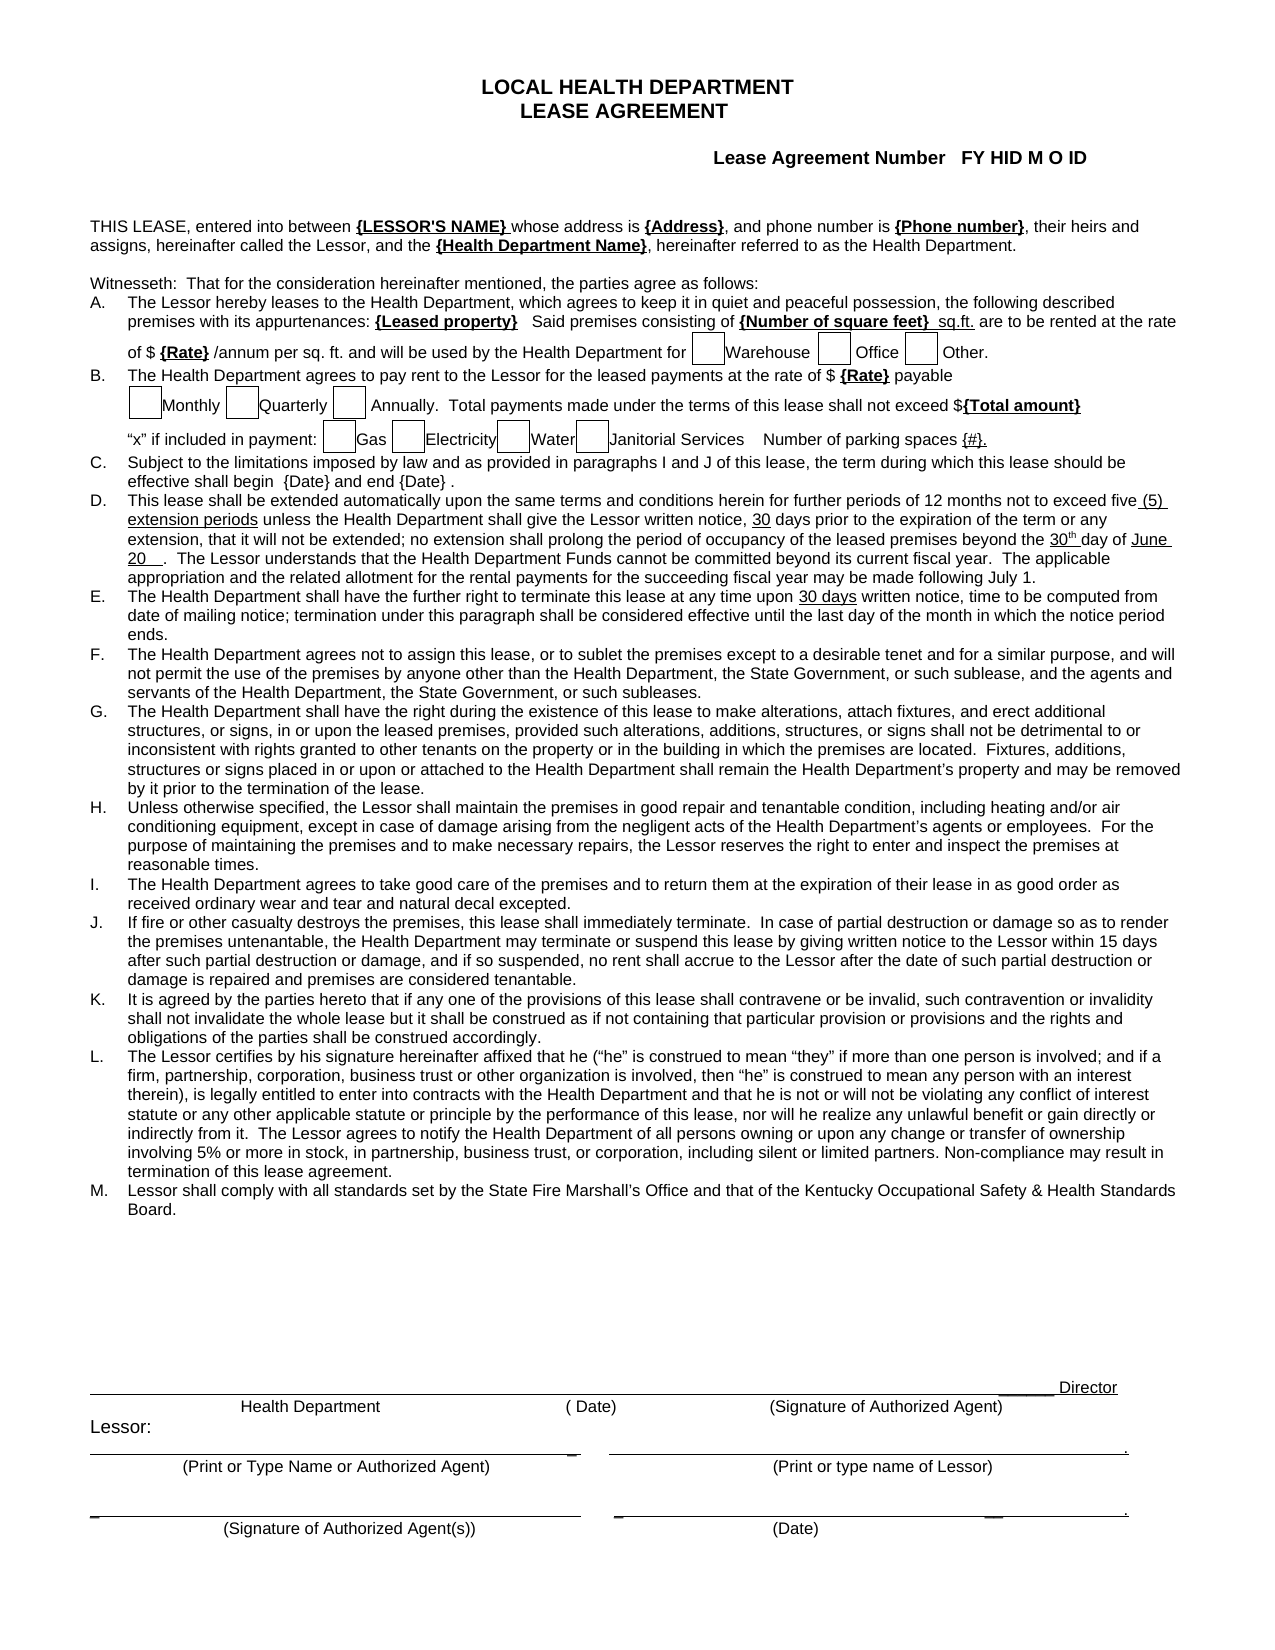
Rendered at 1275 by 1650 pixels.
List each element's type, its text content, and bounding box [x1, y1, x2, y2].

subtitle _ . [90, 1437, 1185, 1457]
subtitle ______ Director [90, 1377, 1185, 1397]
list The Health Department shall have the further right to terminate this lease at any time upon 30 days written notice, time to be computed from date of mailing notice; termination under this paragraph shall be considered effective until the last day of the month in which the notice period ends. [90, 587, 1185, 644]
text Witnesseth: That for the consideration hereinafter mentioned, the parties agree as follows: [90, 274, 1185, 293]
list If fire or other casualty destroys the premises, this lease shall immediately terminate. In case of partial destruction or damage so as to render the premises untenantable, the Health Department may terminate or suspend this lease by giving written notice to the Lessor within 15 days after such partial destruction or damage, and if so suspended, no rent shall accrue to the Lessor after the date of such partial destruction or damage is repaired and premises are considered tenantable. [90, 913, 1185, 989]
list Subject to the limitations imposed by law and as provided in paragraphs I and J of this lease, the term during which this lease should be effective shall begin {Date} and end {Date} . [90, 453, 1185, 491]
text “x” if included in payment: Gas ElectricityWaterJanitorial Services Number of parking spaces {#}. [90, 419, 1185, 453]
text (Signature of Authorized Agent(s)) (Date) [90, 1519, 1185, 1538]
text Health Department ( Date) (Signature of Authorized Agent) [90, 1397, 1185, 1416]
text (Print or Type Name or Authorized Agent) (Print or type name of Lessor) [90, 1457, 1185, 1476]
subtitle _ _ __ . [90, 1500, 1185, 1519]
list This lease shall be extended automatically upon the same terms and conditions herein for further periods of 12 months not to exceed five (5) extension periods unless the Health Department shall give the Lessor written notice, 30 days prior to the expiration of the term or any extension, that it will not be extended; no extension shall prolong the period of occupancy of the leased premises beyond the 30th day of June 20 . The Lessor understands that the Health Department Funds cannot be committed beyond its current fiscal year. The applicable appropriation and the related allotment for the rental payments for the succeeding fiscal year may be made following July 1. [90, 491, 1185, 587]
list Lessor shall comply with all standards set by the State Fire Marshall’s Office and that of the Kentucky Occupational Safety & Health Standards Board. [90, 1181, 1185, 1358]
text Lessor: [90, 1416, 1185, 1437]
text Monthly Quarterly Annually. Total payments made under the terms of this lease shall not exceed ${Total amount} [90, 384, 1185, 419]
text THIS LEASE, entered into between {LESSOR'S NAME} whose address is {Address}, and phone number is {Phone number}, their heirs and assigns, hereinafter called the Lessor, and the {Health Department Name}, hereinafter referred to as the Health Department. [90, 216, 1185, 255]
list It is agreed by the parties hereto that if any one of the provisions of this lease shall contravene or be invalid, such contravention or invalidity shall not invalidate the whole lease but it shall be construed as if not containing that particular provision or provisions and the rights and obligations of the parties shall be construed accordingly. [90, 989, 1185, 1047]
list The Health Department shall have the right during the existence of this lease to make alterations, attach fixtures, and erect additional structures, or signs, in or upon the leased premises, provided such alterations, additions, structures, or signs shall not be detrimental to or inconsistent with rights granted to other tenants on the property or in the building in which the premises are located. Fixtures, additions, structures or signs placed in or upon or attached to the Health Department shall remain the Health Department’s property and may be removed by it prior to the termination of the lease. [90, 702, 1185, 798]
list The Lessor certifies by his signature hereinafter affixed that he (“he” is construed to mean “they” if more than one person is involved; and if a firm, partnership, corporation, business trust or other organization is involved, then “he” is construed to mean any person with an interest therein), is legally entitled to enter into contracts with the Health Department and that he is not or will not be violating any conflict of interest statute or any other applicable statute or principle by the performance of this lease, nor will he realize any unlawful benefit or gain directly or indirectly from it. The Lessor agrees to notify the Health Department of all persons owning or upon any change or transfer of ownership involving 5% or more in stock, in partnership, business trust, or corporation, including silent or limited partners. Non-compliance may result in termination of this lease agreement. [90, 1047, 1185, 1181]
list The Health Department agrees not to assign this lease, or to sublet the premises except to a desirable tenet and for a similar purpose, and will not permit the use of the premises by anyone other than the Health Department, the State Government, or such sublease, and the agents and servants of the Health Department, the State Government, or such subleases. [90, 644, 1185, 702]
text Lease Agreement Number FY HID M O ID [540, 147, 1185, 168]
list The Health Department agrees to pay rent to the Lessor for the leased payments at the rate of $ {Rate} payable [90, 365, 1185, 384]
list Unless otherwise specified, the Lessor shall maintain the premises in good repair and tenantable condition, including heating and/or air conditioning equipment, except in case of damage arising from the negligent acts of the Health Department’s agents or employees. For the purpose of maintaining the premises and to make necessary repairs, the Lessor reserves the right to enter and inspect the premises at reasonable times. [90, 798, 1185, 874]
text A. The Lessor hereby leases to the Health Department, which agrees to keep it in quiet and peaceful possession, the following described premises with its appurtenances: {Leased property} Said premises consisting of {Number of square feet} sq.ft. are to be rented at the rate of $ {Rate} /annum per sq. ft. and will be used by the Health Department for Warehouse Office Other. [90, 293, 1185, 365]
list The Health Department agrees to take good care of the premises and to return them at the expiration of their lease in as good order as received ordinary wear and tear and natural decal excepted. [90, 874, 1185, 913]
